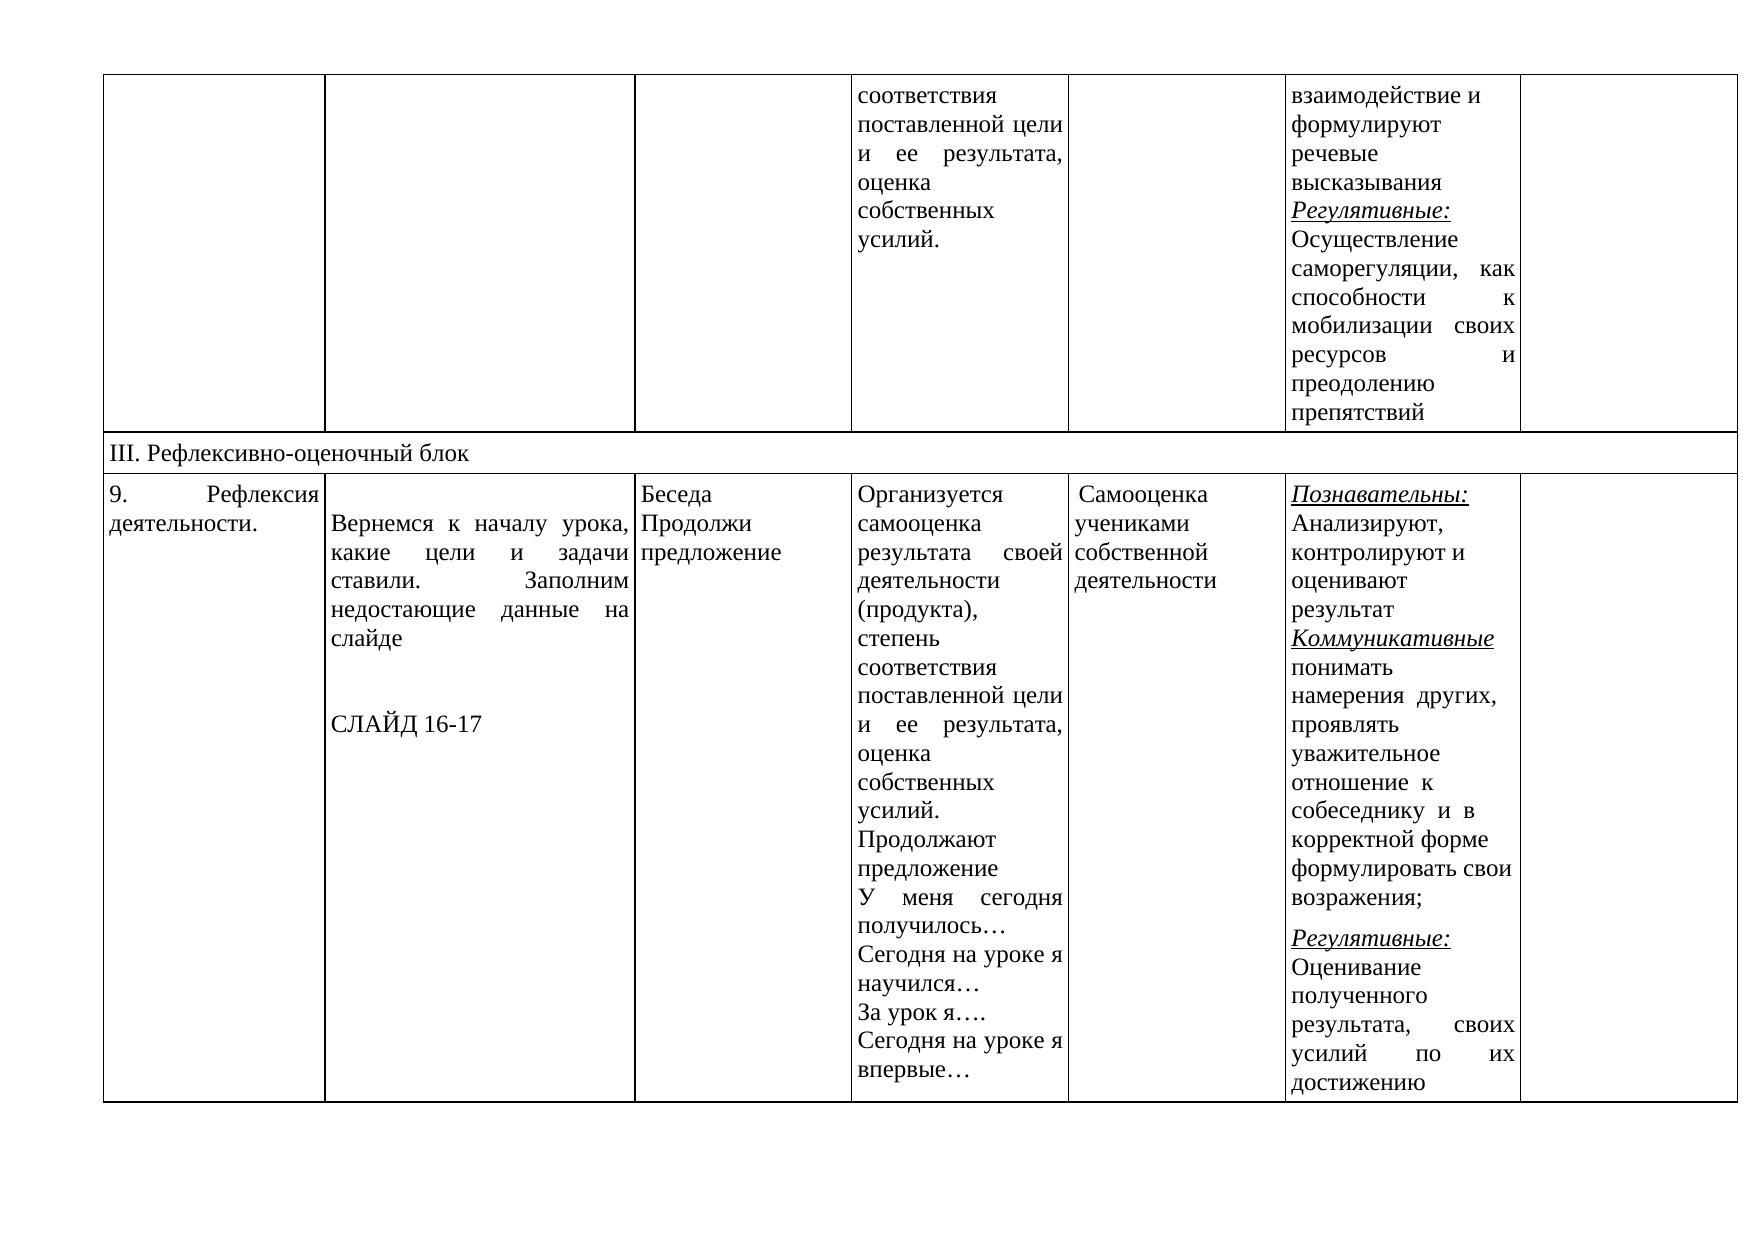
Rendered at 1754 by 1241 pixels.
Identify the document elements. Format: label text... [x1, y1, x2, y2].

table_cell [1521, 474, 1737, 1101]
table_cell Познавательны: Анализируют, контролируют и оценивают результат Коммуникативные понимать намерения других, проявлять уважительное отношение к собеседнику и в корректной форме формулировать свои возражения; Регулятивные: Оценивание полученного результата, своих усилий по их достижению [1286, 474, 1520, 1101]
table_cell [326, 75, 634, 431]
table_cell Организуется самооценка результата своей деятельности (продукта), степень соответствия поставленной цели и ее результата, оценка собственных усилий. Продолжают предложение У меня сегодня получилось… Сегодня на уроке я научился… За урок я…. Сегодня на уроке я впервые… [852, 474, 1068, 1101]
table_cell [104, 75, 324, 431]
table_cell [1069, 75, 1285, 431]
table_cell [1286, 75, 1520, 431]
table_cell [1521, 75, 1737, 431]
table_cell Вернемся к началу урока, какие цели и задачи ставили. Заполним недостающие данные на слайде СЛАЙД 16-17 [326, 474, 634, 1101]
table_cell III. Рефлексивно-оценочный блок [104, 433, 1737, 473]
table_cell 9. Рефлексия деятельности. [104, 474, 324, 1101]
table_cell Беседа Продолжи предложение [636, 474, 851, 1101]
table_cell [852, 75, 1068, 431]
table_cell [636, 75, 851, 431]
table_cell Самооценка учениками собственной деятельности [1069, 474, 1285, 1101]
